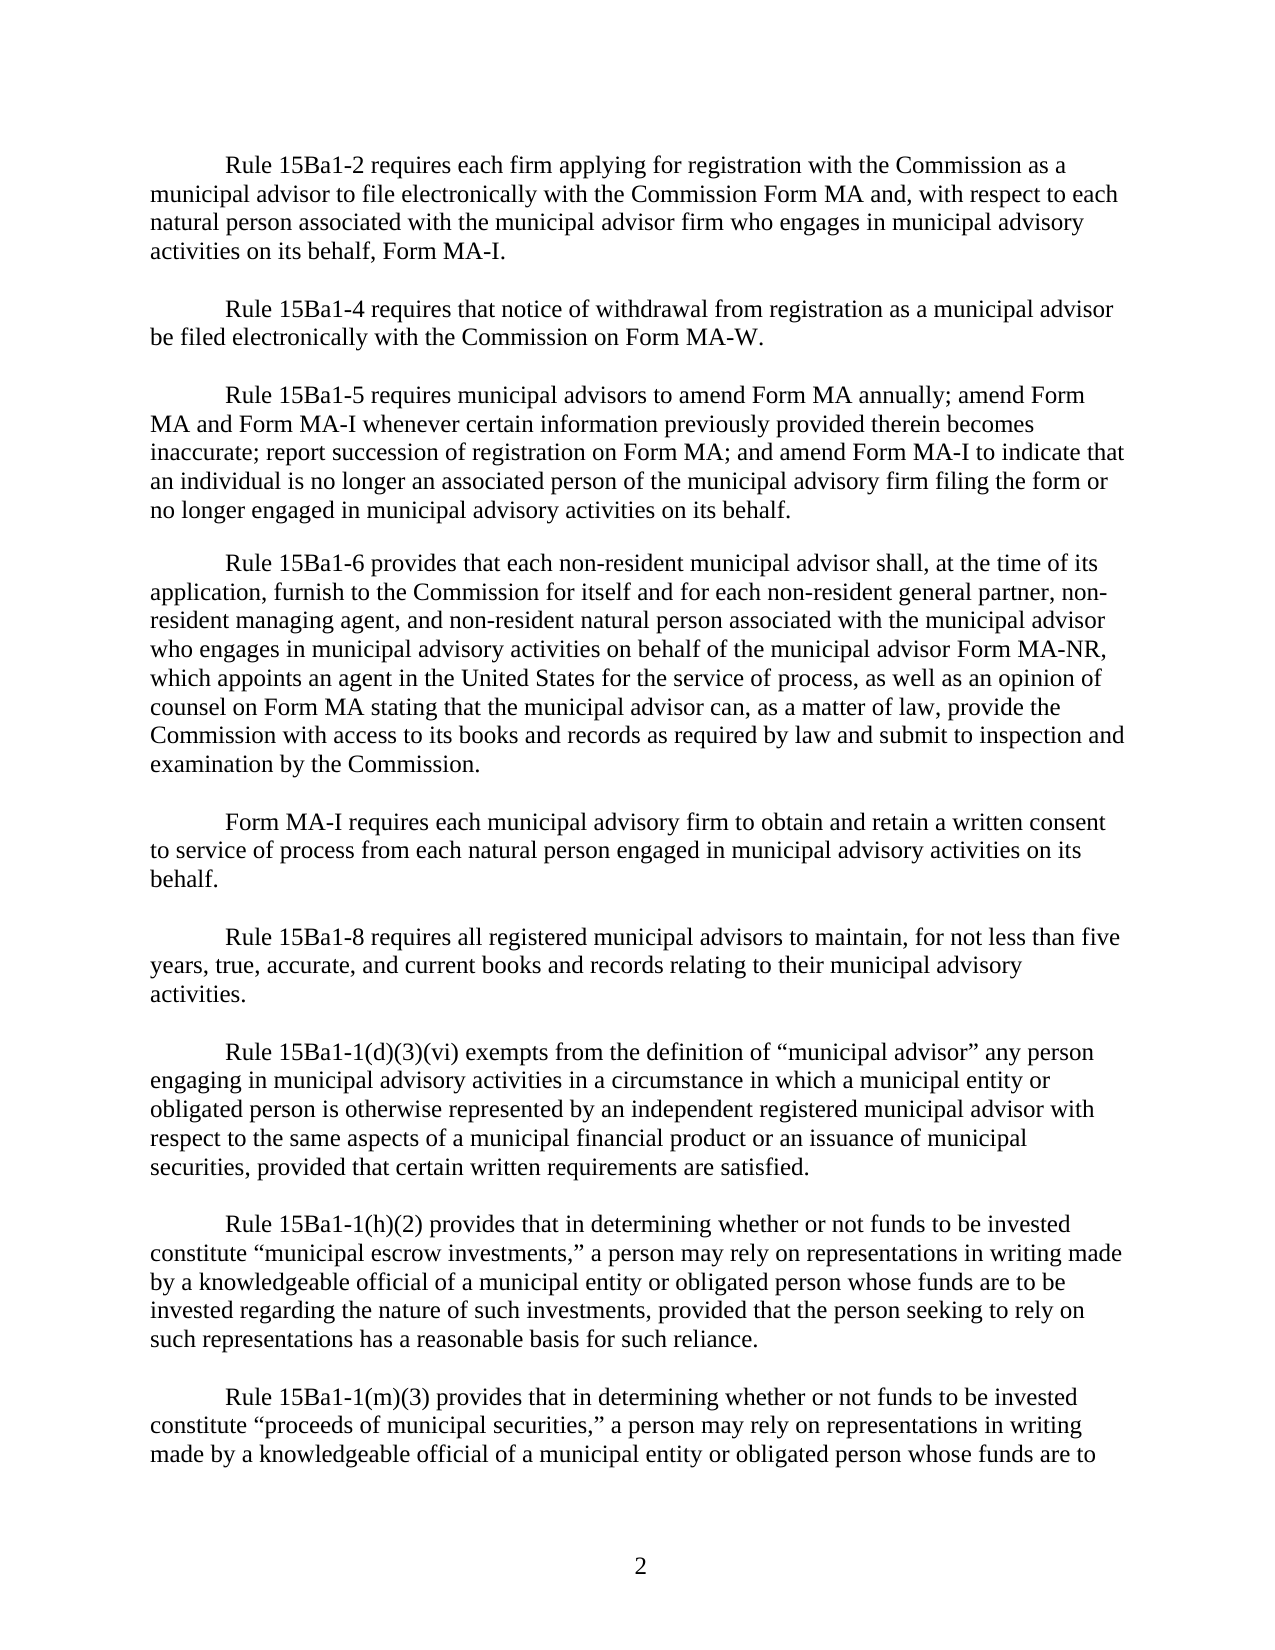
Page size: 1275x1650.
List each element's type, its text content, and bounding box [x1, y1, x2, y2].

text Rule 15Ba1-1(d)(3)(vi) exempts from the definition of “municipal advisor” any person engaging in municipal advisory activities in a circumstance in which a municipal entity or obligated person is otherwise represented by an independent registered municipal advisor with respect to the same aspects of a municipal financial product or an issuance of municipal securities, provided that certain written requirements are satisfied. [150, 1037, 1125, 1180]
text Rule 15Ba1-5 requires municipal advisors to amend Form MA annually; amend Form MA and Form MA-I whenever certain information previously provided therein becomes inaccurate; report succession of registration on Form MA; and amend Form MA-I to indicate that an individual is no longer an associated person of the municipal advisory firm filing the form or no longer engaged in municipal advisory activities on its behalf. [150, 380, 1125, 524]
text Rule 15Ba1-8 requires all registered municipal advisors to maintain, for not less than five years, true, accurate, and current books and records relating to their municipal advisory activities. [150, 922, 1125, 1008]
text Rule 15Ba1-4 requires that notice of withdrawal from registration as a municipal advisor be filed electronically with the Commission on Form MA-W. [150, 294, 1125, 351]
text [150, 1382, 1125, 1468]
text Rule 15Ba1-2 requires each firm applying for registration with the Commission as a municipal advisor to file electronically with the Commission Form MA and, with respect to each natural person associated with the municipal advisor firm who engages in municipal advisory activities on its behalf, Form MA-I. [150, 150, 1125, 265]
text Rule 15Ba1-1(h)(2) provides that in determining whether or not funds to be invested constitute “municipal escrow investments,” a person may rely on representations in writing made by a knowledgeable official of a municipal entity or obligated person whose funds are to be invested regarding the nature of such investments, provided that the person seeking to rely on such representations has a reasonable basis for such reliance. [150, 1209, 1125, 1353]
text Rule 15Ba1-6 provides that each non-resident municipal advisor shall, at the time of its application, furnish to the Commission for itself and for each non-resident general partner, non-resident managing agent, and non-resident natural person associated with the municipal advisor who engages in municipal advisory activities on behalf of the municipal advisor Form MA-NR, which appoints an agent in the United States for the service of process, as well as an opinion of counsel on Form MA stating that the municipal advisor can, as a matter of law, provide the Commission with access to its books and records as required by law and submit to inspection and examination by the Commission. [150, 548, 1125, 778]
text Form MA-I requires each municipal advisory firm to obtain and retain a written consent to service of process from each natural person engaged in municipal advisory activities on its behalf. [150, 807, 1125, 893]
